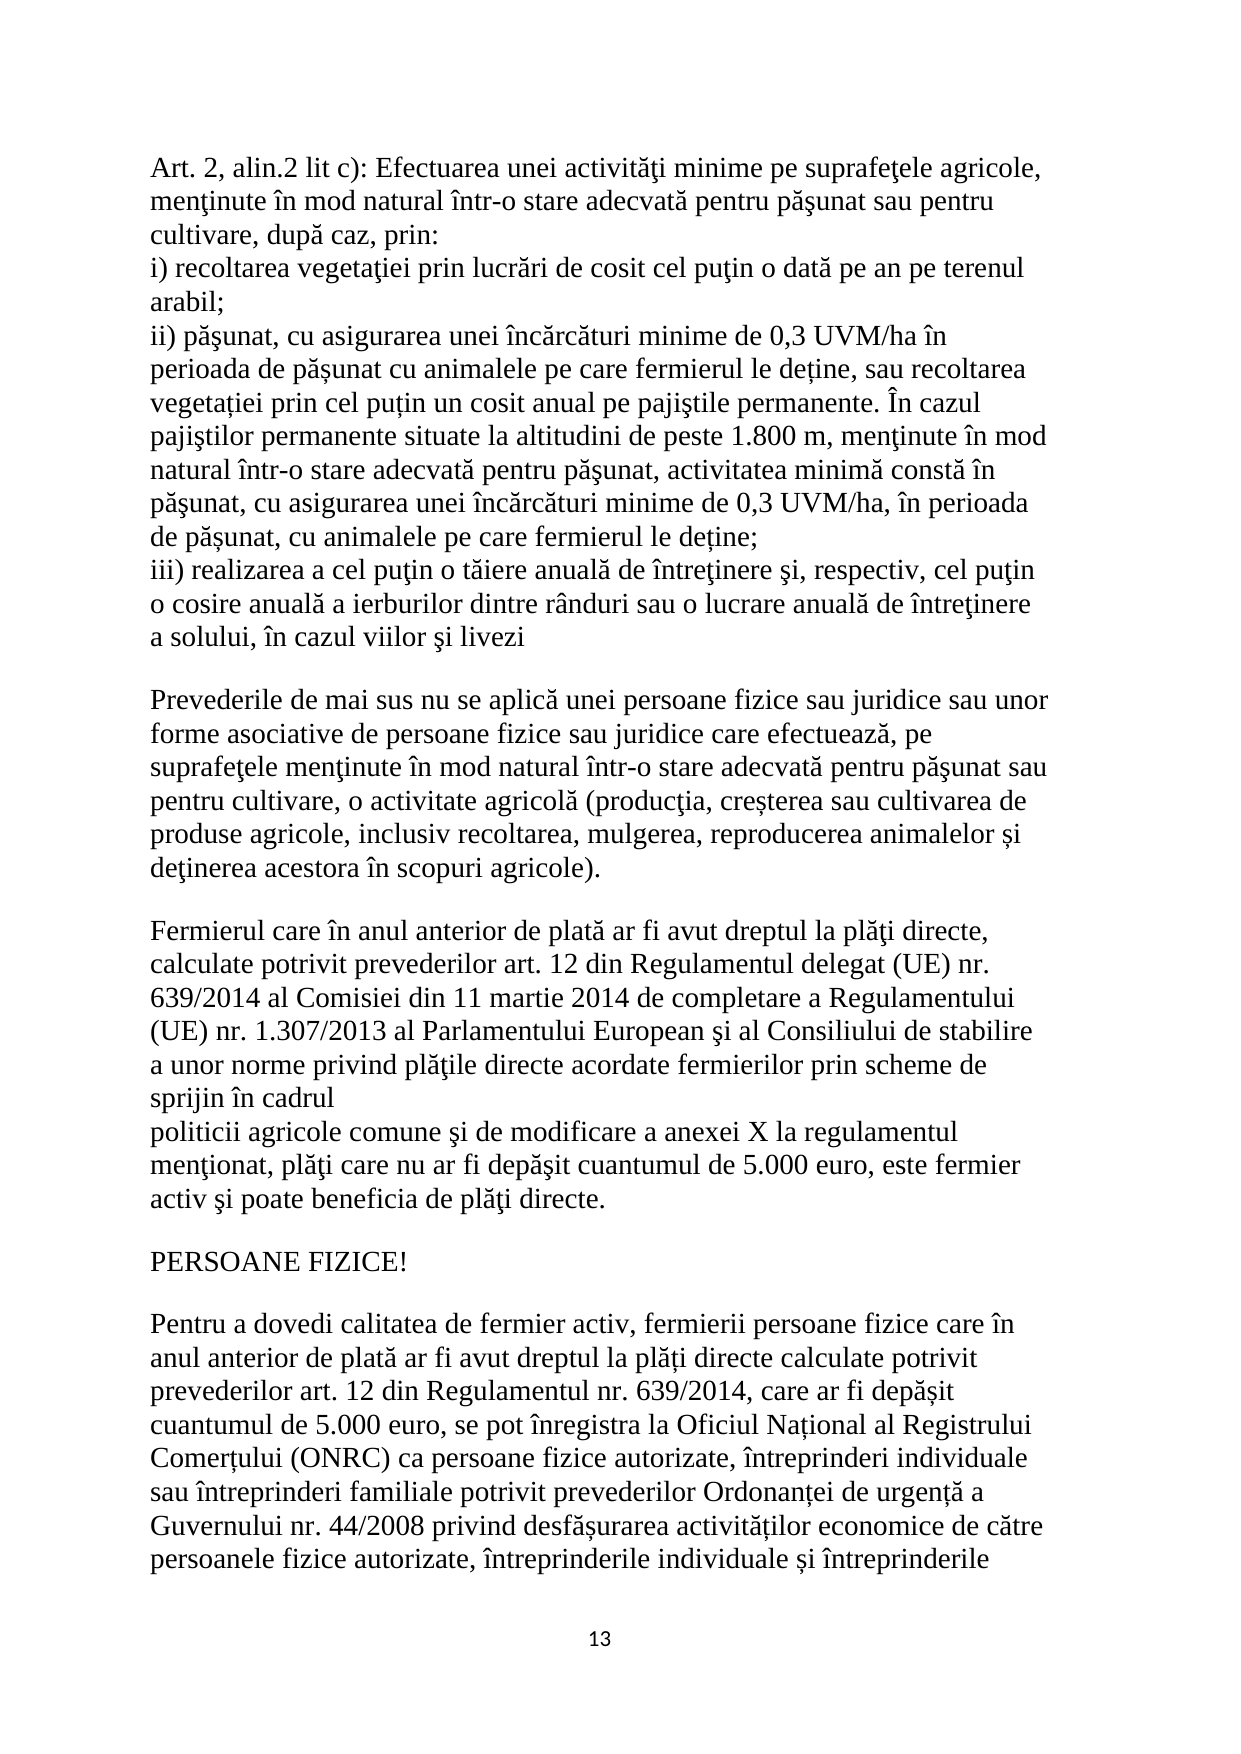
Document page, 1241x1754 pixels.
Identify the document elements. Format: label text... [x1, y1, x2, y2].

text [150, 1306, 1048, 1575]
text Art. 2, alin.2 lit c): Efectuarea unei activităţi minime pe suprafeţele agricole, menţinute în mod natural într-o stare adecvată pentru păşunat sau pentru cultivare, după caz, prin: i) recoltarea vegetaţiei prin lucrări de cosit cel puţin o dată pe an pe terenul arabil; ii) păşunat, cu asigurarea unei încărcături minime de 0,3 UVM/ha în perioada de pășunat cu animalele pe care fermierul le deține, sau recoltarea vegetației prin cel puțin un cosit anual pe pajiştile permanente. În cazul pajiştilor permanente situate la altitudini de peste 1.800 m, menţinute în mod natural într-o stare adecvată pentru păşunat, activitatea minimă constă în păşunat, cu asigurarea unei încărcături minime de 0,3 UVM/ha, în perioada de pășunat, cu animalele pe care fermierul le deține; iii) realizarea a cel puţin o tăiere anuală de întreţinere şi, respectiv, cel puţin o cosire anuală a ierburilor dintre rânduri sau o lucrare anuală de întreţinere a solului, în cazul viilor şi livezi [150, 150, 1048, 653]
text Fermierul care în anul anterior de plată ar fi avut dreptul la plăţi directe, calculate potrivit prevederilor art. 12 din Regulamentul delegat (UE) nr. 639/2014 al Comisiei din 11 martie 2014 de completare a Regulamentului (UE) nr. 1.307/2013 al Parlamentului European şi al Consiliului de stabilire a unor norme privind plăţile directe acordate fermierilor prin scheme de sprijin în cadrul politicii agricole comune şi de modificare a anexei X la regulamentul menţionat, plăţi care nu ar fi depăşit cuantumul de 5.000 euro, este fermier activ şi poate beneficia de plăţi directe. [150, 913, 1048, 1214]
text Prevederile de mai sus nu se aplică unei persoane fizice sau juridice sau unor forme asociative de persoane fizice sau juridice care efectuează, pe suprafeţele menţinute în mod natural într-o stare adecvată pentru păşunat sau pentru cultivare, o activitate agricolă (producţia, creșterea sau cultivarea de produse agricole, inclusiv recoltarea, mulgerea, reproducerea animalelor și deţinerea acestora în scopuri agricole). [150, 682, 1048, 883]
text PERSOANE FIZICE! [150, 1244, 1048, 1277]
